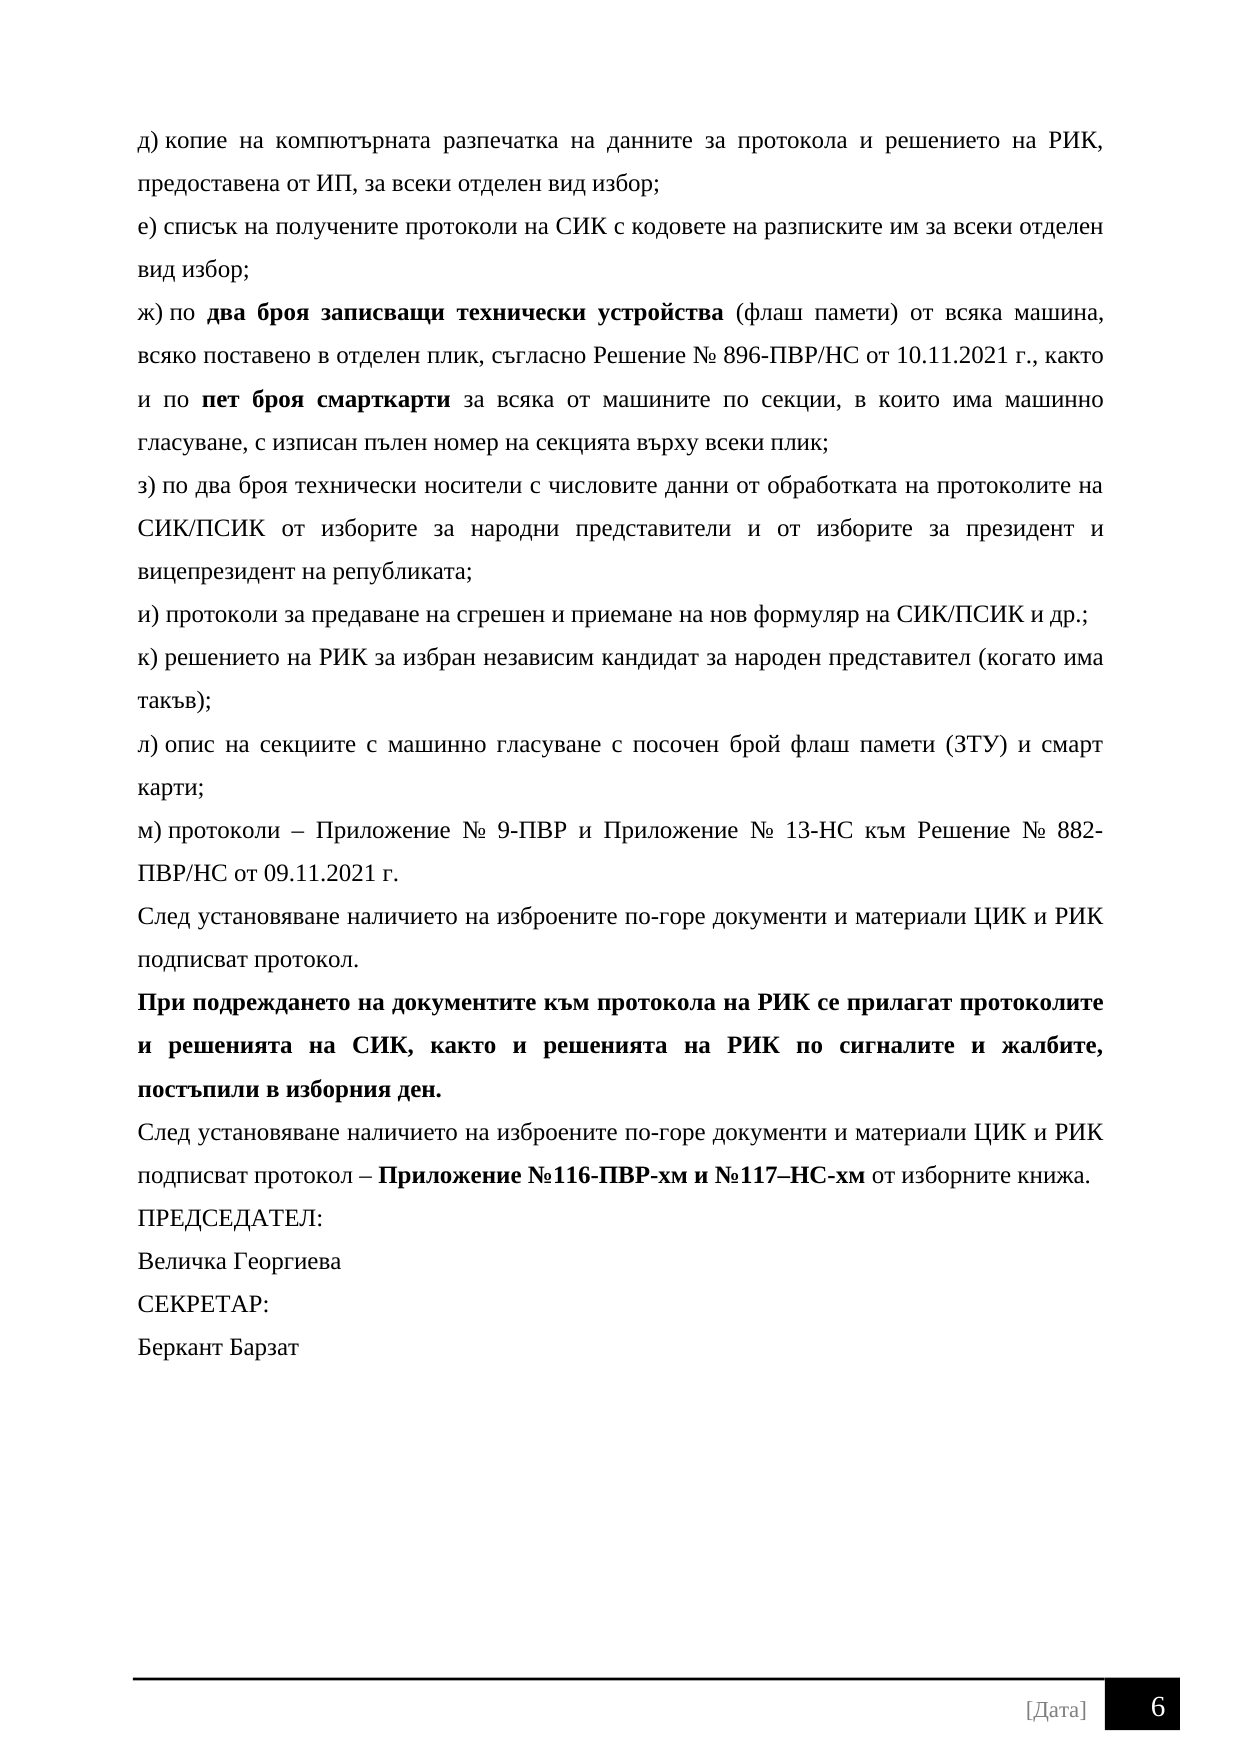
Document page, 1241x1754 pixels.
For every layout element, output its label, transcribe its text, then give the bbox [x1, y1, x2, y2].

text СЕКРЕТАР: [137, 1289, 1105, 1318]
subtitle При подреждането на документите към протокола на РИК се прилагат протоколите и решенията на СИК, както и решенията на РИК по сигналите и жалбите, постъпили в изборния ден. [137, 987, 1105, 1102]
text л) опис на секциите с машинно гласуване с посочен брой флаш памети (ЗТУ) и смарт карти; [137, 729, 1105, 801]
text След установяване наличието на изброените по-горе документи и материали ЦИК и РИК подписват протокол – Приложение №116-ПВР-хм и №117–НС-хм от изборните книжа. [137, 1117, 1105, 1189]
text ПРЕДСЕДАТЕЛ: [137, 1203, 1105, 1232]
text Беркант Барзат [137, 1332, 1105, 1361]
text е) списък на получените протоколи на СИК с кодовете на разписките им за всеки отделен вид избор; [137, 211, 1105, 283]
text к) решението на РИК за избран независим кандидат за народен представител (когато има такъв); [137, 642, 1105, 714]
text ж) по два броя записващи технически устройства (флаш памети) от всяка машина, всяко поставено в отделен плик, съгласно Решение № 896-ПВР/НС от 10.11.2021 г., както и по пет броя смарткарти за всяка от машините по секции, в които има машинно гласуване, с изписан пълен номер на секцията върху всеки плик; [137, 297, 1105, 456]
text Величка Георгиева [137, 1246, 1105, 1275]
text д) копие на компютърната разпечатка на данните за протокола и решението на РИК, предоставена от ИП, за всеки отделен вид избор; [137, 125, 1105, 197]
text м) протоколи – Приложение № 9-ПВР и Приложение № 13-НС към Решение № 882-ПВР/НС от 09.11.2021 г. [137, 815, 1105, 887]
text След установяване наличието на изброените по-горе документи и материали ЦИК и РИК подписват протокол. [137, 901, 1105, 973]
text з) по два броя технически носители с числовите данни от обработката на протоколите на СИК/ПСИК от изборите за народни представители и от изборите за президент и вицепрезидент на републиката; [137, 470, 1105, 585]
text и) протоколи за предаване на сгрешен и приемане на нов формуляр на СИК/ПСИК и др.; [137, 599, 1105, 628]
